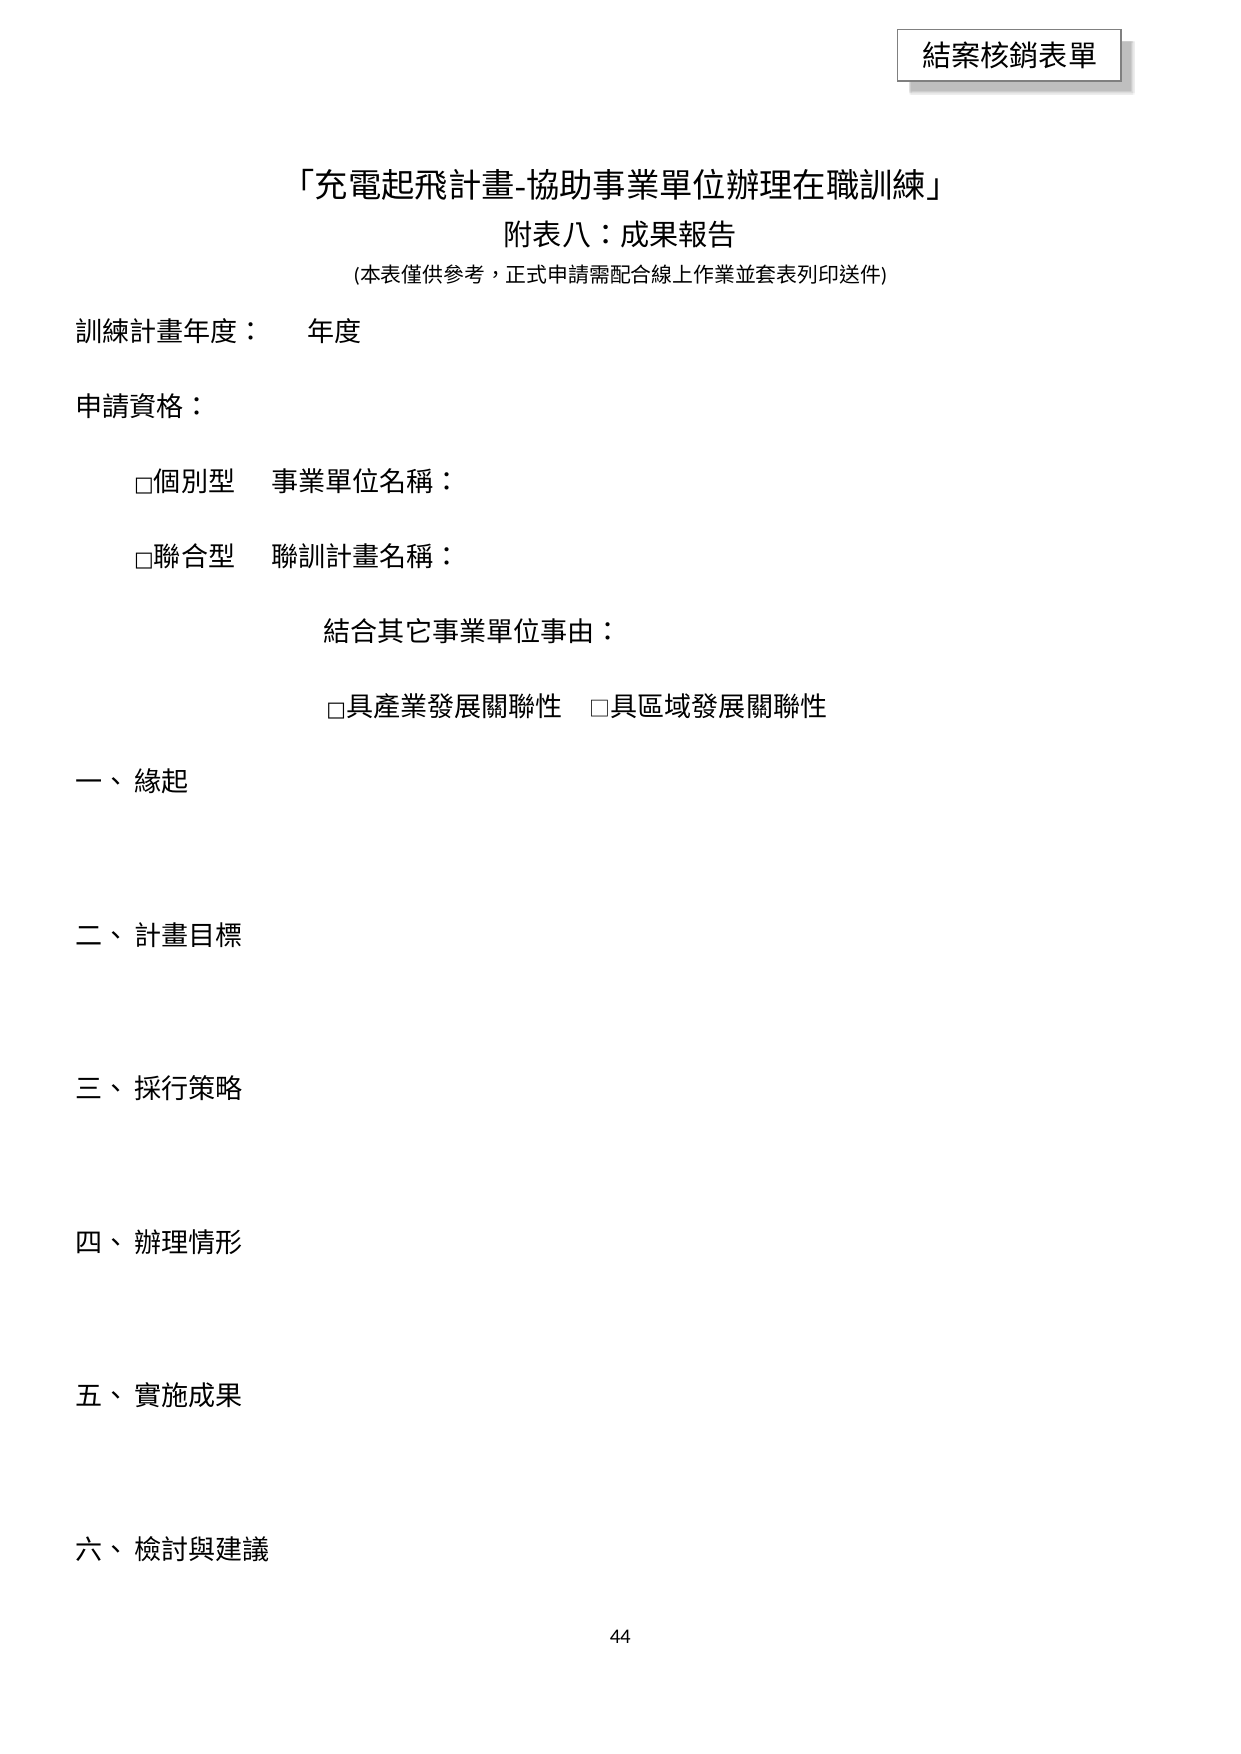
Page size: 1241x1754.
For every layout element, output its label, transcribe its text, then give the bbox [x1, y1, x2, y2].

text □聯合型 聯訓計畫名稱： [134, 517, 1165, 592]
list 檢討與建議 [75, 1510, 1165, 1585]
text 結合其它事業單位事由： [134, 592, 1165, 667]
text □具產業發展關聯性 □具區域發展關聯性 [134, 667, 1165, 742]
list 辦理情形 [75, 1203, 1165, 1278]
text (本表僅供參考，正式申請需配合線上作業並套表列印送件) [75, 255, 1165, 292]
text 附表八：成果報告 [75, 207, 1165, 255]
list 實施成果 [75, 1356, 1165, 1431]
list 計畫目標 [75, 896, 1165, 971]
text 「充電起飛計畫-協助事業單位辦理在職訓練」 [75, 159, 1165, 207]
text □個別型 事業單位名稱： [134, 442, 1165, 517]
text 訓練計畫年度： 年度 [75, 292, 1165, 367]
list 採行策略 [75, 1049, 1165, 1124]
list 緣起 [75, 742, 1165, 817]
text 申請資格： [75, 367, 1165, 442]
